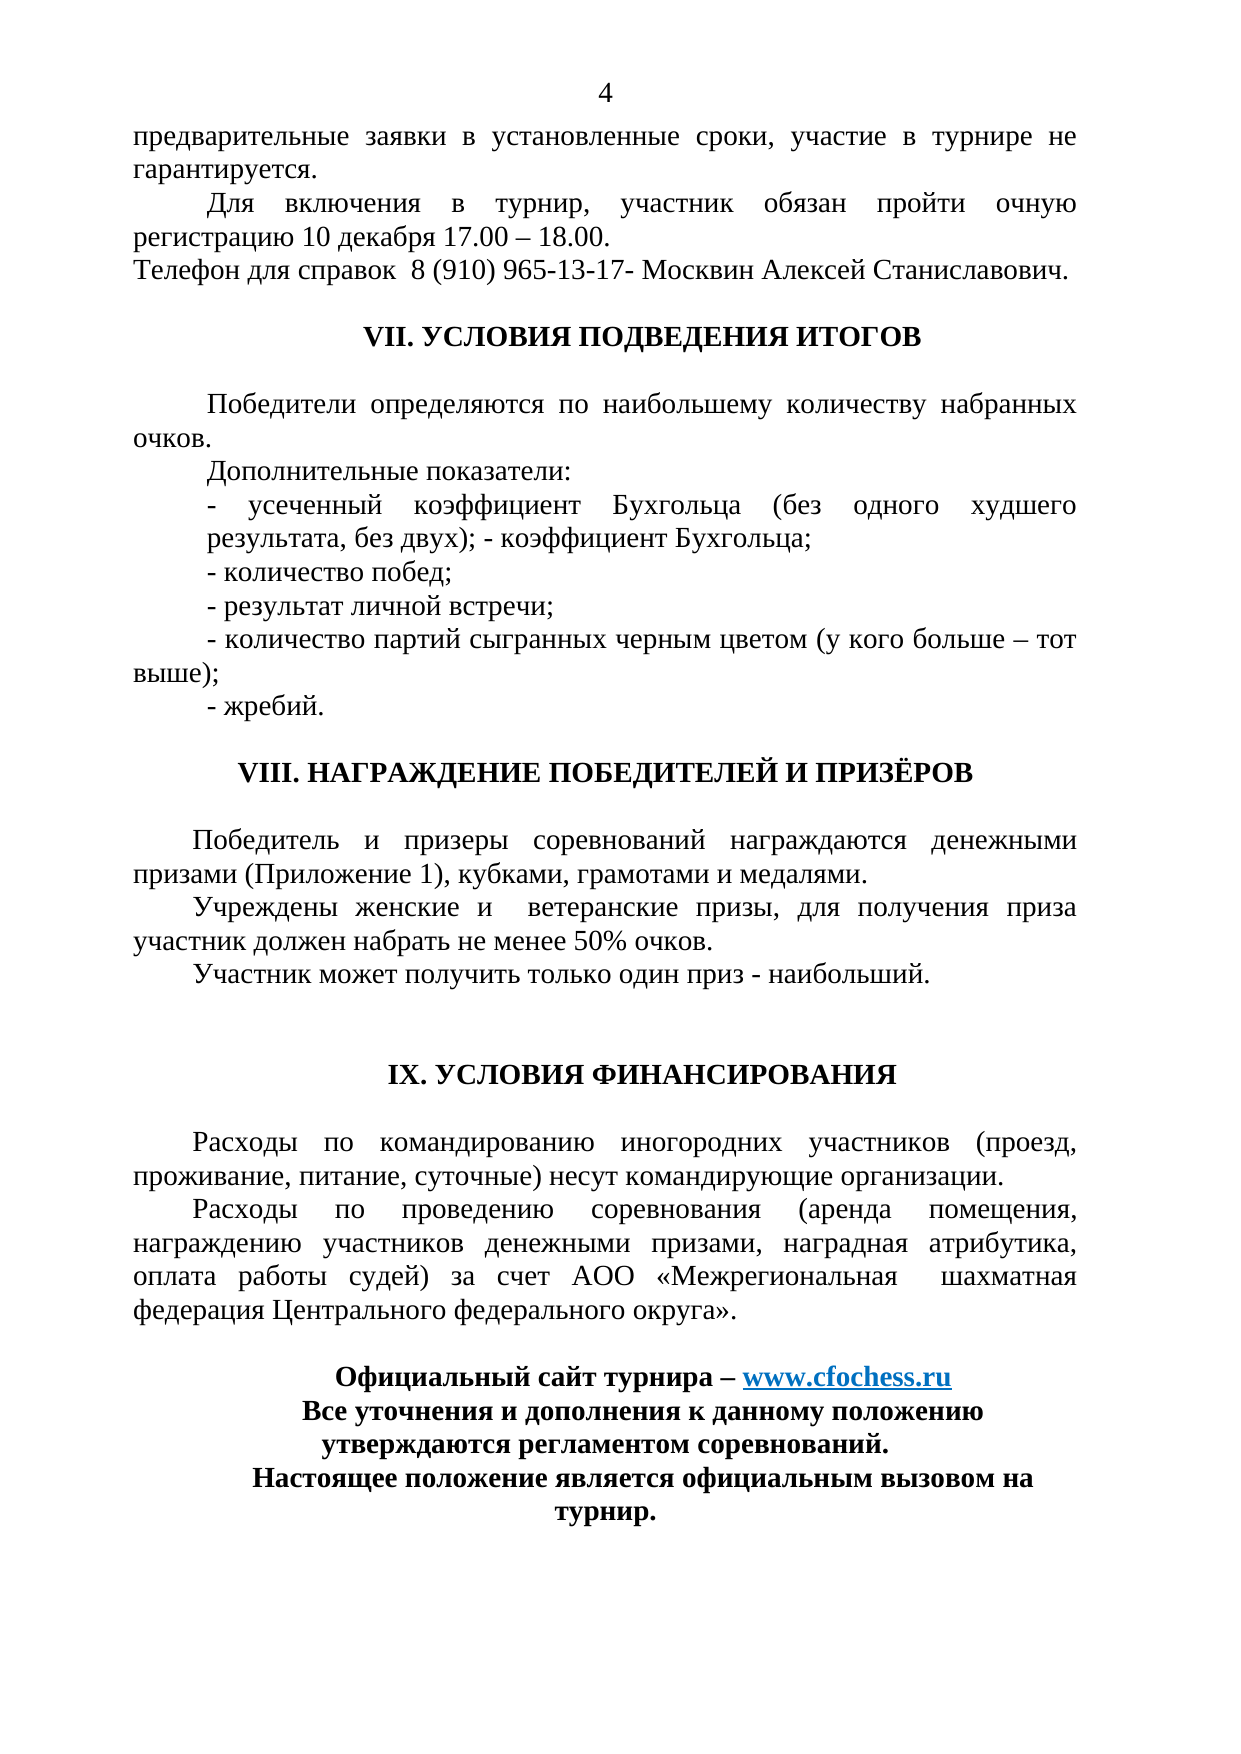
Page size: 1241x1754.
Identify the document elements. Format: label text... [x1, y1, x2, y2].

text Победитель и призеры соревнований награждаются денежными призами (Приложение 1), кубками, грамотами и медалями. [133, 822, 1078, 889]
text Все уточнения и дополнения к данному положению утверждаются регламентом соревнований. [133, 1393, 1078, 1460]
text Расходы по командированию иногородних участников (проезд, проживание, питание, суточные) несут командирующие организации. [133, 1124, 1078, 1191]
text Победители определяются по наибольшему количеству набранных очков. [133, 386, 1078, 453]
text Для включения в турнир, участник обязан пройти очную регистрацию 10 декабря 17.00 – 18.00. [133, 185, 1078, 252]
text VIII. НАГРАЖДЕНИЕ ПОБЕДИТЕЛЕЙ И ПРИЗЁРОВ [133, 755, 1078, 789]
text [133, 118, 1078, 185]
text Официальный сайт турнира – www.cfochess.ru [133, 1359, 1078, 1393]
text IX. УСЛОВИЯ ФИНАНСИРОВАНИЯ [133, 1057, 1078, 1091]
text Телефон для справок 8 (910) 965-13-17- Москвин Алексей Станиславович. [133, 252, 1078, 286]
text Расходы по проведению соревнования (аренда помещения, награждению участников денежными призами, наградная атрибутика, оплата работы судей) за счет АОО «Межрегиональная шахматная федерация Центрального федерального округа». [133, 1191, 1078, 1326]
text Участник может получить только один приз - наибольший. [133, 957, 1078, 990]
text - количество партий сыгранных черным цветом (у кого больше – тот выше); [133, 621, 1078, 688]
text - количество побед; [133, 554, 1078, 588]
text Дополнительные показатели: [133, 453, 1078, 487]
text - усеченный коэффициент Бухгольца (без одного худшего результата, без двух); - коэффициент Бухгольца; [207, 487, 1078, 554]
text - жребий. [133, 688, 1078, 722]
text - результат личной встречи; [133, 588, 1078, 621]
text VII. УСЛОВИЯ ПОДВЕДЕНИЯ ИТОГОВ [133, 319, 1078, 353]
text Учреждены женские и ветеранские призы, для получения приза участник должен набрать не менее 50% очков. [133, 889, 1078, 957]
text Настоящее положение является официальным вызовом на турнир. [133, 1460, 1078, 1527]
